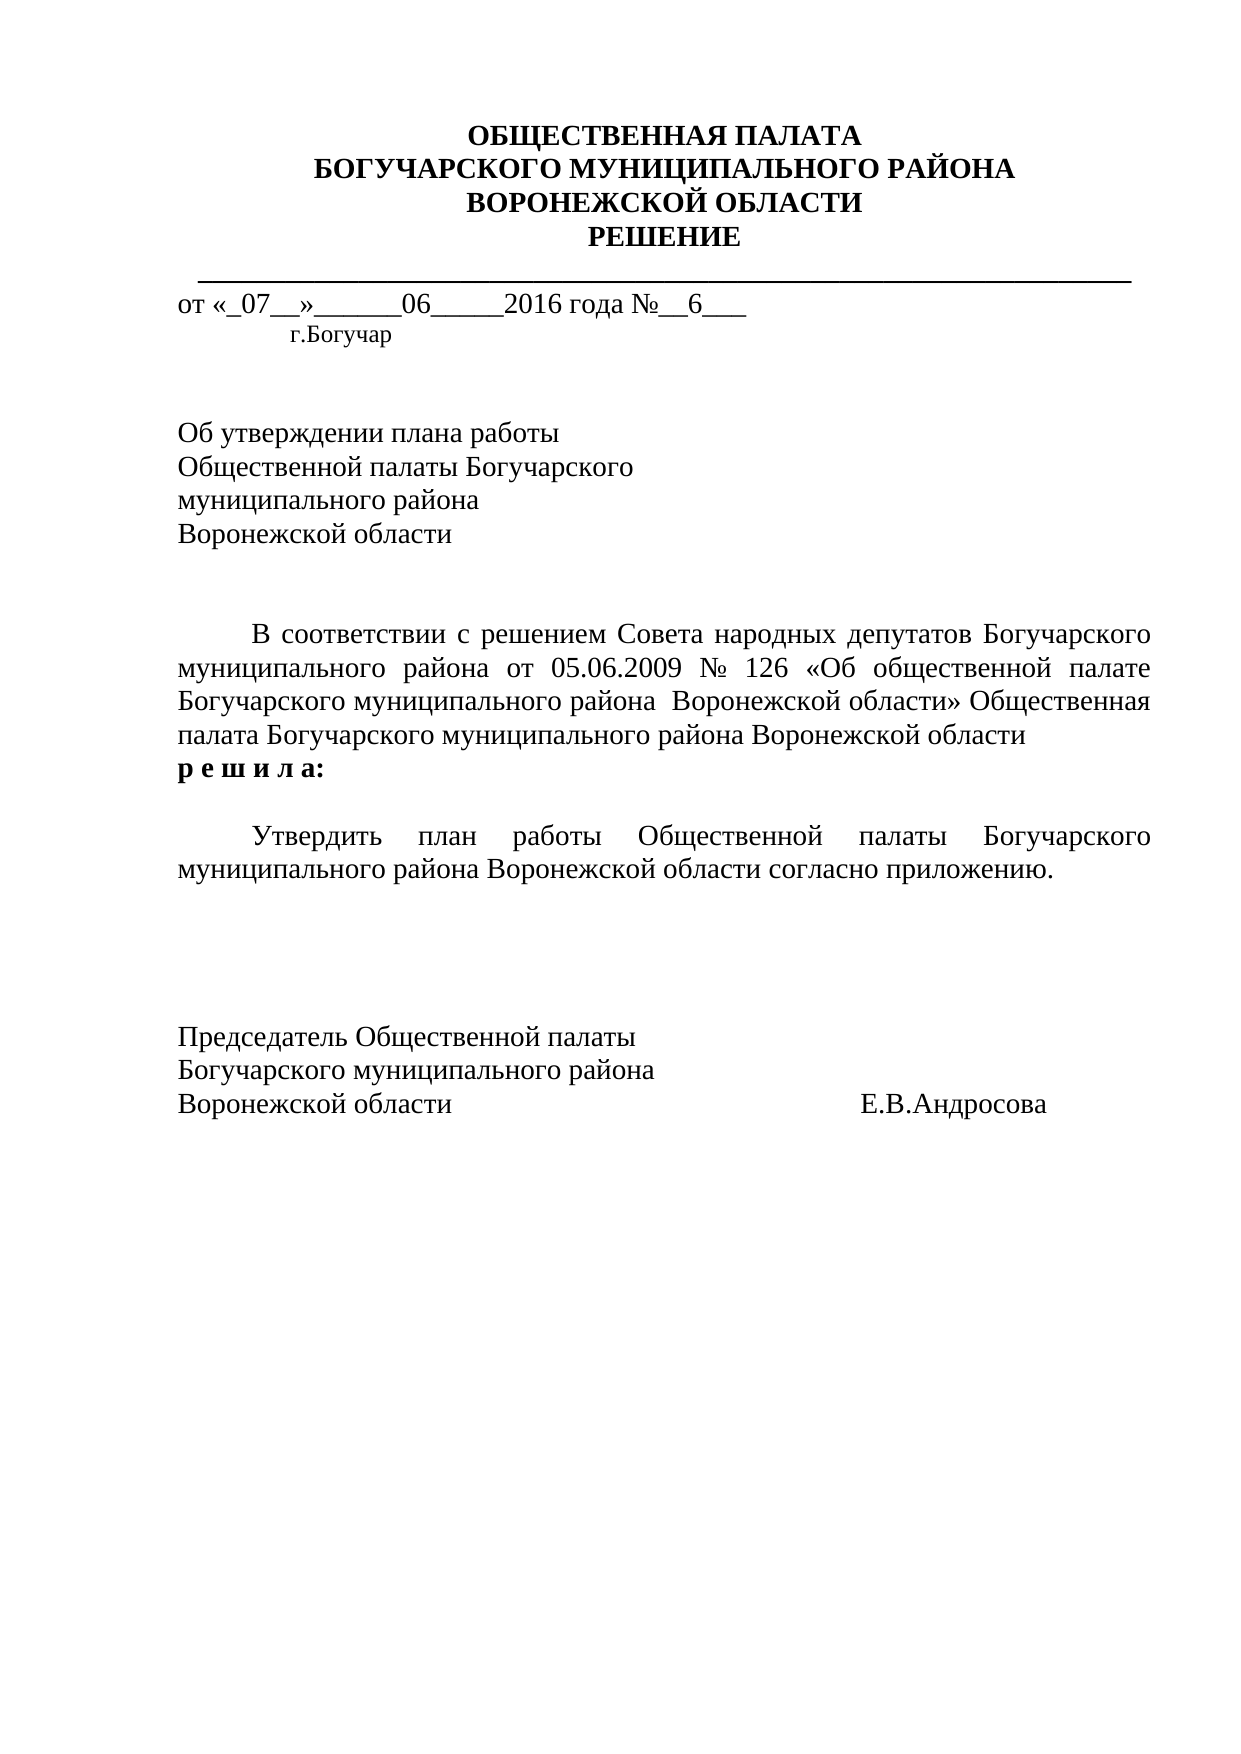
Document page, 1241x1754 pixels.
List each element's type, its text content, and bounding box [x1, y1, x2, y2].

text Председатель Общественной палаты [177, 1019, 1152, 1052]
text Об утверждении плана работы [177, 415, 1152, 449]
text Общественной палаты Богучарского [177, 449, 1152, 482]
text ВОРОНЕЖСКОЙ ОБЛАСТИ [177, 185, 1152, 219]
text В соответствии с решением Совета народных депутатов Богучарского муниципального района от 05.06.2009 № 126 «Об общественной палате Богучарского муниципального района Воронежской области» Общественная палата Богучарского муниципального района Воронежской области [177, 616, 1152, 751]
text ________________________________________________________________ [177, 252, 1152, 286]
text ОБЩЕСТВЕННАЯ ПАЛАТА [177, 118, 1152, 152]
text г.Богучар [177, 319, 1152, 348]
text Утвердить план работы Общественной палаты Богучарского муниципального района Воронежской области согласно приложению. [177, 818, 1152, 885]
text Воронежской области [177, 516, 1152, 549]
text БОГУЧАРСКОГО МУНИЦИПАЛЬНОГО РАЙОНА [177, 152, 1152, 185]
text муниципального района [177, 482, 1152, 516]
text Богучарского муниципального района [177, 1052, 1152, 1086]
text р е ш и л а: [177, 751, 1152, 784]
text от «_07__»______06_____2016 года №__6___ [177, 286, 1152, 319]
text РЕШЕНИЕ [177, 219, 1152, 252]
text Воронежской области Е.В.Андросова [177, 1086, 1152, 1119]
